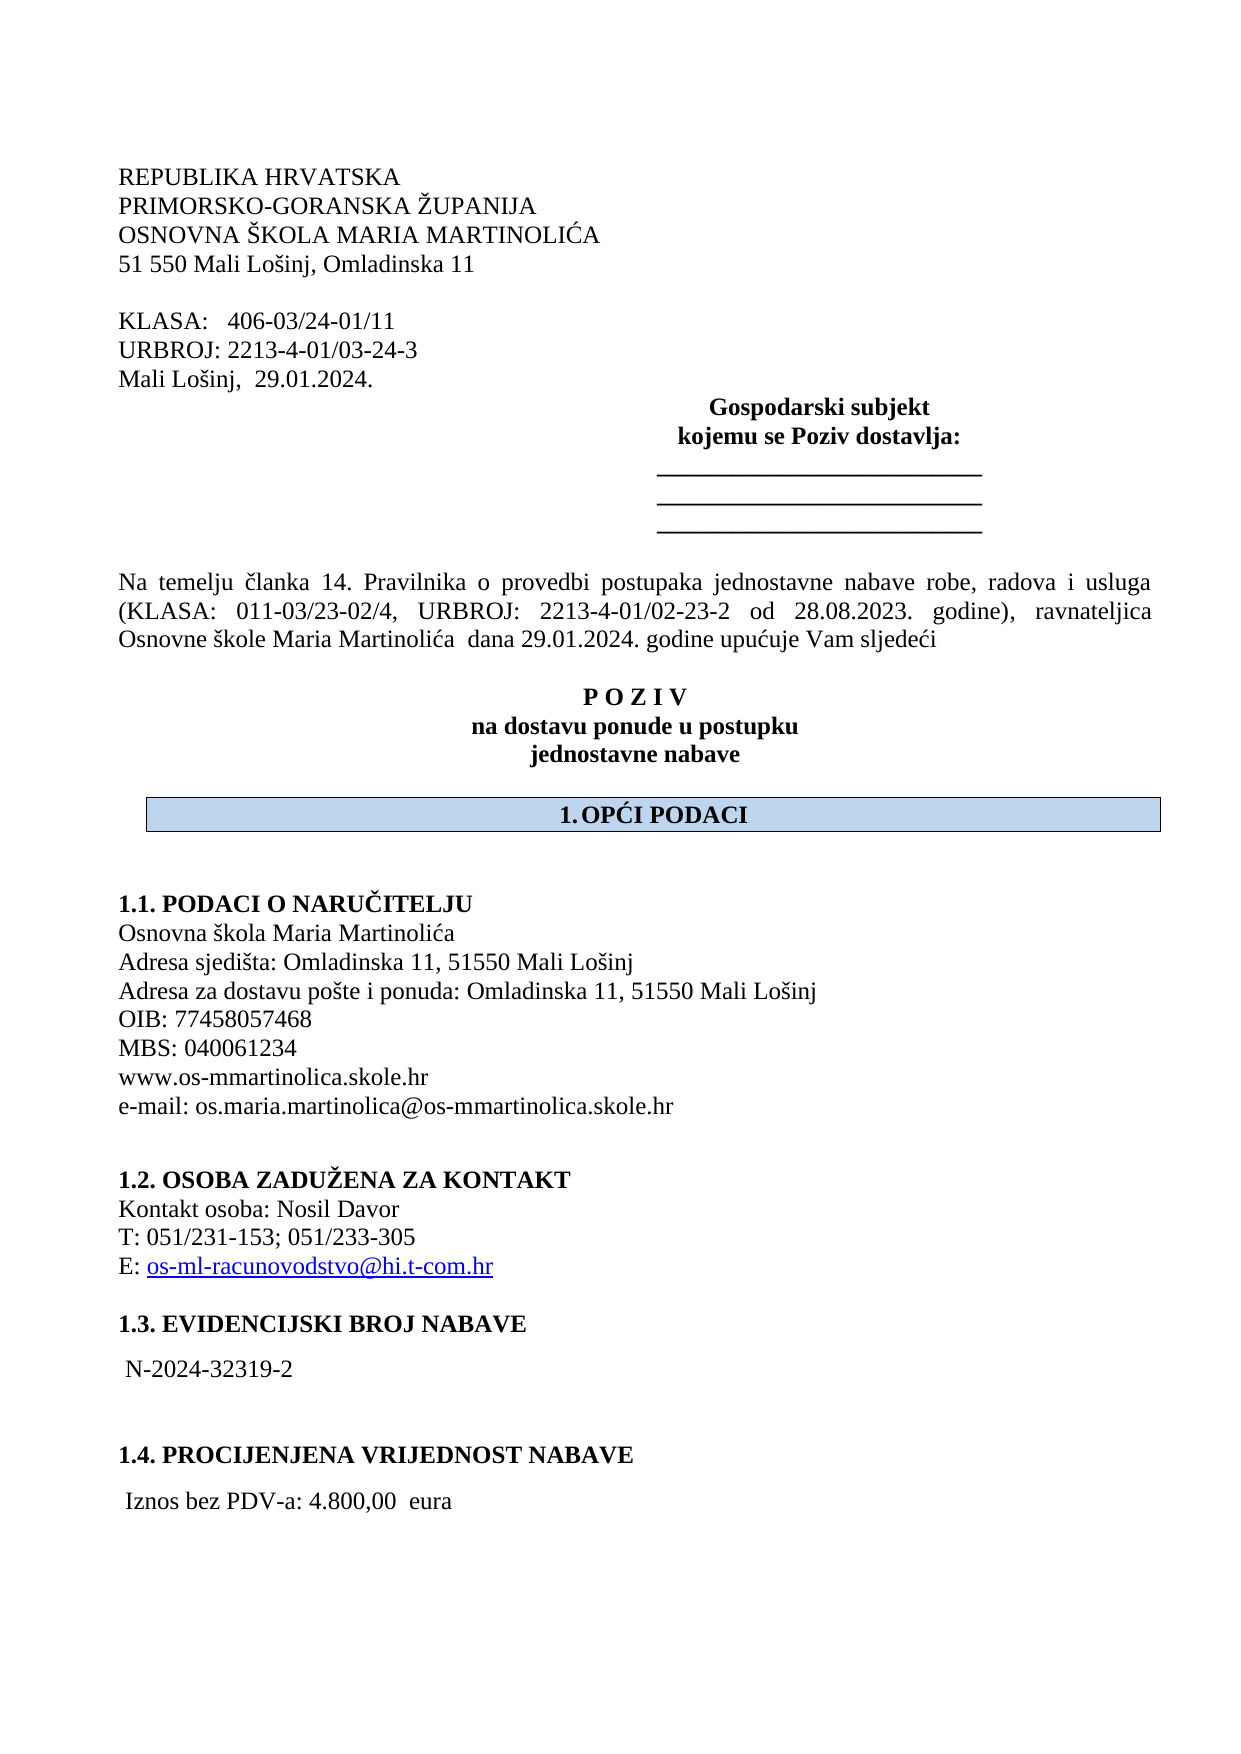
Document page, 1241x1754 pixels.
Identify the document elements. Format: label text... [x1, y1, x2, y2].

subtitle 1.2. OSOBA ZADUŽENA ZA KONTAKT [118, 1165, 1152, 1194]
text OSNOVNA ŠKOLA MARIA MARTINOLIĆA [118, 220, 1152, 249]
text jednostavne nabave [118, 739, 1152, 768]
text Adresa za dostavu pošte i ponuda: Omladinska 11, 51550 Mali Lošinj [118, 976, 1152, 1004]
subtitle 1.1. PODACI O NARUČITELJU [118, 889, 1152, 918]
text www.os-mmartinolica.skole.hr [118, 1062, 1152, 1091]
text na dostavu ponude u postupku [118, 711, 1152, 739]
subtitle 1.4. PROCIJENJENA VRIJEDNOST NABAVE [118, 1440, 1152, 1469]
text e-mail: os.maria.martinolica@os-mmartinolica.skole.hr [118, 1091, 1152, 1119]
text E: os-ml-racunovodstvo@hi.t-com.hr [118, 1251, 1152, 1280]
text T: 051/231-153; 051/233-305 [118, 1222, 1152, 1251]
subtitle N-2024-32319-2 [125, 1354, 1152, 1383]
text kojemu se Poziv dostavlja: [413, 421, 1152, 450]
text MBS: 040061234 [118, 1033, 1152, 1062]
text Gospodarski subjekt [413, 392, 1152, 421]
list OPĆI PODACI [147, 798, 1160, 831]
text Mali Lošinj, 29.01.2024. [118, 364, 1152, 392]
text Osnovna škola Maria Martinolića [118, 918, 1152, 947]
text P O Z I V [118, 682, 1152, 711]
text __________________________ [413, 507, 1152, 536]
subtitle Iznos bez PDV-a: 4.800,00 eura [125, 1486, 1152, 1514]
text Kontakt osoba: Nosil Davor [118, 1194, 1152, 1222]
text REPUBLIKA HRVATSKA [118, 162, 1152, 191]
text 51 550 Mali Lošinj, Omladinska 11 [118, 249, 1152, 277]
text __________________________ [413, 479, 1152, 507]
subtitle 1.3. EVIDENCIJSKI BROJ NABAVE [118, 1309, 1152, 1337]
text Na temelju članka 14. Pravilnika o provedbi postupaka jednostavne nabave robe, radova i usluga (KLASA: 011-03/23-02/4, URBROJ: 2213-4-01/02-23-2 od 28.08.2023. godine), ravnateljica Osnovne škole Maria Martinolića dana 29.01.2024. godine upućuje Vam sljedeći [118, 567, 1152, 653]
text URBROJ: 2213-4-01/03-24-3 [118, 335, 1152, 364]
text __________________________ [413, 450, 1152, 479]
text OIB: 77458057468 [118, 1004, 1152, 1033]
text PRIMORSKO-GORANSKA ŽUPANIJA [118, 191, 1152, 220]
text KLASA: 406-03/24-01/11 [118, 306, 1152, 335]
text Adresa sjedišta: Omladinska 11, 51550 Mali Lošinj [118, 947, 1152, 976]
